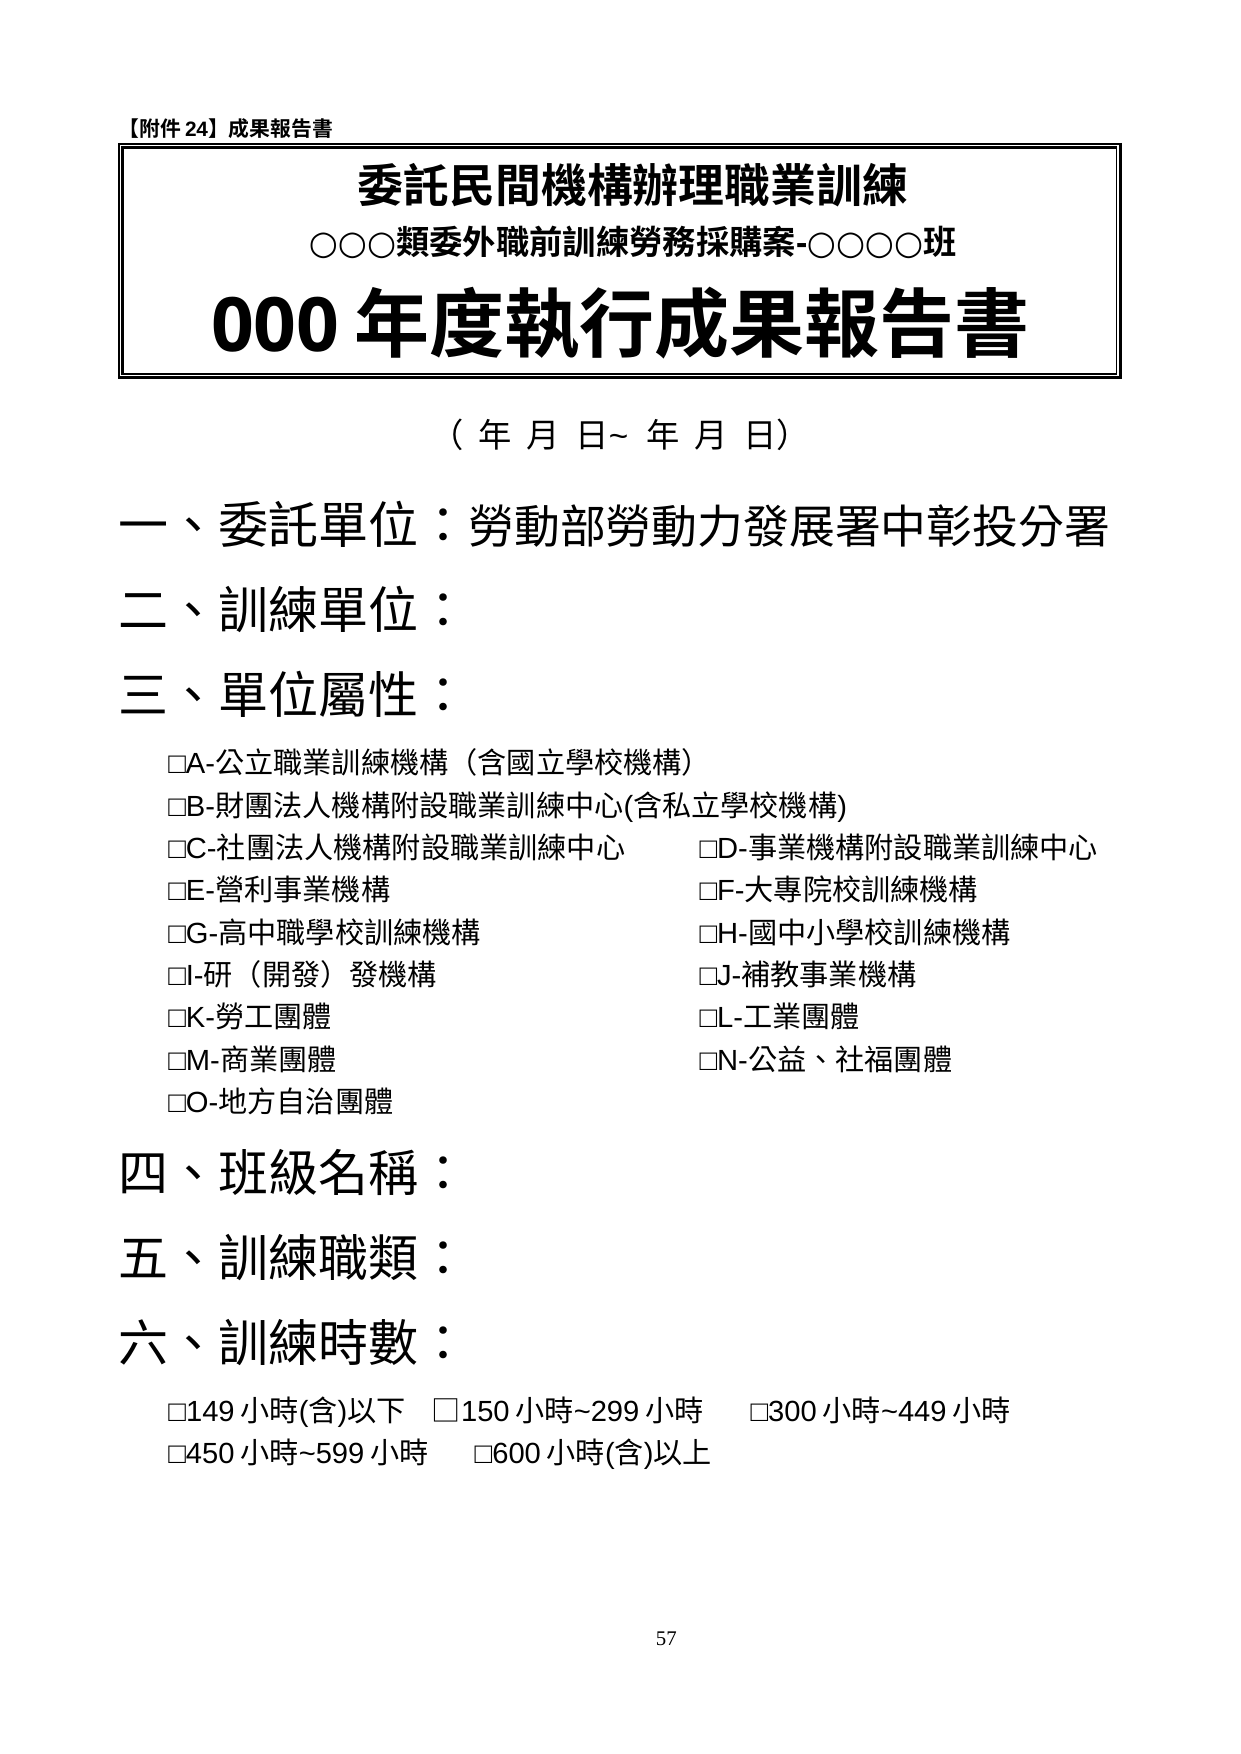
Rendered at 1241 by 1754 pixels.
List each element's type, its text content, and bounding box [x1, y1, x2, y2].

text □B-財團法人機構附設職業訓練中心(含私立學校機構) [168, 782, 1122, 824]
text 二、訓練單位： [118, 570, 1122, 643]
text 三、單位屬性： [118, 655, 1122, 727]
text 五、訓練職類： [118, 1218, 1122, 1290]
text □I-研（開發）發機構 □J-補教事業機構 [168, 951, 1122, 994]
text 四、班級名稱： [118, 1133, 1122, 1206]
subtitle 【附件24】成果報告書 [118, 113, 1122, 143]
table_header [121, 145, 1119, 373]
text □149小時(含)以下 □150小時~299小時 □300小時~449小時 [168, 1388, 1122, 1430]
text □E-營利事業機構 □F-大專院校訓練機構 [168, 867, 1122, 909]
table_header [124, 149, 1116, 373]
text □450小時~599小時 □600小時(含)以上 [168, 1430, 1122, 1472]
text □A-公立職業訓練機構（含國立學校機構） [168, 740, 1122, 782]
text （ 年 月 日~ 年 月 日） [118, 408, 1122, 457]
text □G-高中職學校訓練機構 □H-國中小學校訓練機構 [168, 909, 1122, 951]
text □K-勞工團體 □L-工業團體 [168, 994, 1122, 1036]
text 一、委託單位：勞動部勞動力發展署中彰投分署 [118, 485, 1122, 558]
text 六、訓練時數： [118, 1303, 1122, 1375]
text □M-商業團體 □N-公益、社福團體 [168, 1036, 1122, 1078]
text □C-社團法人機構附設職業訓練中心 □D-事業機構附設職業訓練中心 [168, 824, 1122, 867]
text □O-地方自治團體 [168, 1078, 1122, 1121]
